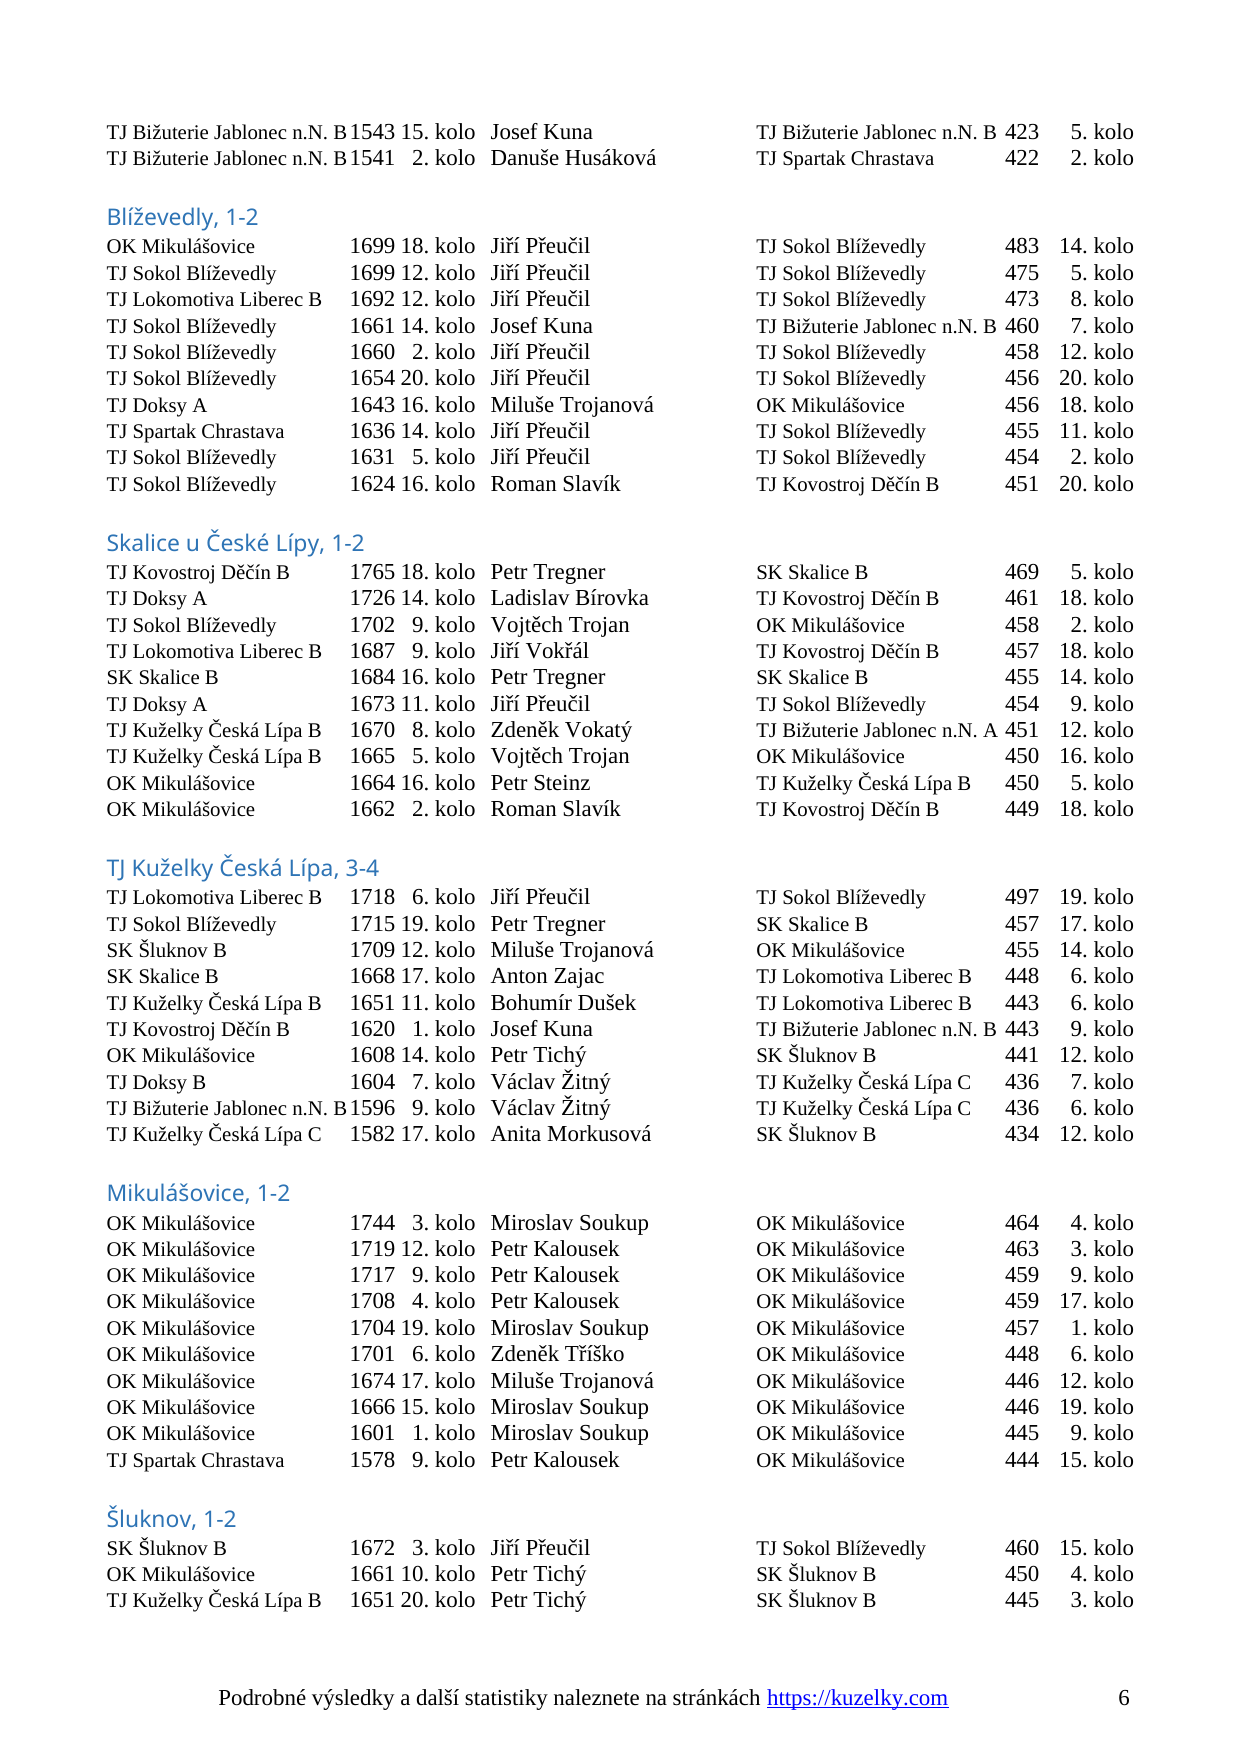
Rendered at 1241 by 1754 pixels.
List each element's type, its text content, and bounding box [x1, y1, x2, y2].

text SK Skalice B 1684 16. kolo Petr Tregner SK Skalice B 455 14. kolo [106, 663, 1134, 690]
text TJ Sokol Blíževedly 1715 19. kolo Petr Tregner SK Skalice B 457 17. kolo [106, 909, 1134, 936]
text TJ Kuželky Česká Lípa B 1651 20. kolo Petr Tichý SK Šluknov B 445 3. kolo [106, 1587, 1134, 1613]
text SK Šluknov B 1709 12. kolo Miluše Trojanová OK Mikulášovice 455 14. kolo [106, 936, 1134, 962]
text TJ Kuželky Česká Lípa B 1651 11. kolo Bohumír Dušek TJ Lokomotiva Liberec B 443 6. kolo [106, 989, 1134, 1015]
text TJ Sokol Blíževedly 1654 20. kolo Jiří Přeučil TJ Sokol Blíževedly 456 20. kolo [106, 364, 1134, 391]
text OK Mikulášovice 1608 14. kolo Petr Tichý SK Šluknov B 441 12. kolo [106, 1041, 1134, 1068]
subtitle Skalice u České Lípy, 1-2 [106, 527, 1134, 558]
text OK Mikulášovice 1699 18. kolo Jiří Přeučil TJ Sokol Blíževedly 483 14. kolo [106, 233, 1134, 259]
text OK Mikulášovice 1708 4. kolo Petr Kalousek OK Mikulášovice 459 17. kolo [106, 1288, 1134, 1314]
text TJ Bižuterie Jablonec n.N. B 1596 9. kolo Václav Žitný TJ Kuželky Česká Lípa C 436 6. kolo [106, 1094, 1134, 1120]
text OK Mikulášovice 1744 3. kolo Miroslav Soukup OK Mikulášovice 464 4. kolo [106, 1208, 1134, 1235]
text OK Mikulášovice 1701 6. kolo Zdeněk Tříško OK Mikulášovice 448 6. kolo [106, 1340, 1134, 1367]
text TJ Spartak Chrastava 1636 14. kolo Jiří Přeučil TJ Sokol Blíževedly 455 11. kolo [106, 417, 1134, 443]
text TJ Doksy A 1673 11. kolo Jiří Přeučil TJ Sokol Blíževedly 454 9. kolo [106, 690, 1134, 716]
text TJ Lokomotiva Liberec B 1687 9. kolo Jiří Vokřál TJ Kovostroj Děčín B 457 18. kolo [106, 637, 1134, 663]
text TJ Sokol Blíževedly 1624 16. kolo Roman Slavík TJ Kovostroj Děčín B 451 20. kolo [106, 470, 1134, 496]
subtitle Mikulášovice, 1-2 [106, 1177, 1134, 1208]
text OK Mikulášovice 1719 12. kolo Petr Kalousek OK Mikulášovice 463 3. kolo [106, 1235, 1134, 1261]
text SK Šluknov B 1672 3. kolo Jiří Přeučil TJ Sokol Blíževedly 460 15. kolo [106, 1534, 1134, 1560]
subtitle Blíževedly, 1-2 [106, 201, 1134, 233]
text TJ Sokol Blíževedly 1631 5. kolo Jiří Přeučil TJ Sokol Blíževedly 454 2. kolo [106, 443, 1134, 470]
text TJ Sokol Blíževedly 1661 14. kolo Josef Kuna TJ Bižuterie Jablonec n.N. B 460 7. kolo [106, 312, 1134, 338]
text TJ Spartak Chrastava 1578 9. kolo Petr Kalousek OK Mikulášovice 444 15. kolo [106, 1446, 1134, 1472]
text TJ Sokol Blíževedly 1660 2. kolo Jiří Přeučil TJ Sokol Blíževedly 458 12. kolo [106, 338, 1134, 364]
text OK Mikulášovice 1601 1. kolo Miroslav Soukup OK Mikulášovice 445 9. kolo [106, 1419, 1134, 1446]
text OK Mikulášovice 1661 10. kolo Petr Tichý SK Šluknov B 450 4. kolo [106, 1560, 1134, 1587]
text OK Mikulášovice 1717 9. kolo Petr Kalousek OK Mikulášovice 459 9. kolo [106, 1261, 1134, 1288]
text TJ Kuželky Česká Lípa B 1665 5. kolo Vojtěch Trojan OK Mikulášovice 450 16. kolo [106, 742, 1134, 769]
text OK Mikulášovice 1704 19. kolo Miroslav Soukup OK Mikulášovice 457 1. kolo [106, 1314, 1134, 1340]
text OK Mikulášovice 1674 17. kolo Miluše Trojanová OK Mikulášovice 446 12. kolo [106, 1367, 1134, 1393]
text TJ Doksy A 1643 16. kolo Miluše Trojanová OK Mikulášovice 456 18. kolo [106, 391, 1134, 417]
subtitle Šluknov, 1-2 [106, 1503, 1134, 1534]
text TJ Kovostroj Děčín B 1765 18. kolo Petr Tregner SK Skalice B 469 5. kolo [106, 558, 1134, 584]
text OK Mikulášovice 1666 15. kolo Miroslav Soukup OK Mikulášovice 446 19. kolo [106, 1393, 1134, 1419]
text TJ Doksy B 1604 7. kolo Václav Žitný TJ Kuželky Česká Lípa C 436 7. kolo [106, 1068, 1134, 1094]
text TJ Doksy A 1726 14. kolo Ladislav Bírovka TJ Kovostroj Děčín B 461 18. kolo [106, 584, 1134, 611]
text TJ Kuželky Česká Lípa C 1582 17. kolo Anita Morkusová SK Šluknov B 434 12. kolo [106, 1120, 1134, 1147]
text TJ Bižuterie Jablonec n.N. B 1541 2. kolo Danuše Husáková TJ Spartak Chrastava 422 2. kolo [106, 144, 1134, 171]
text TJ Kuželky Česká Lípa B 1670 8. kolo Zdeněk Vokatý TJ Bižuterie Jablonec n.N. A 451 12. kolo [106, 716, 1134, 742]
text TJ Lokomotiva Liberec B 1718 6. kolo Jiří Přeučil TJ Sokol Blíževedly 497 19. kolo [106, 883, 1134, 909]
text TJ Sokol Blíževedly 1702 9. kolo Vojtěch Trojan OK Mikulášovice 458 2. kolo [106, 611, 1134, 637]
text TJ Sokol Blíževedly 1699 12. kolo Jiří Přeučil TJ Sokol Blíževedly 475 5. kolo [106, 259, 1134, 285]
subtitle TJ Kuželky Česká Lípa, 3-4 [106, 852, 1134, 883]
text TJ Bižuterie Jablonec n.N. B 1543 15. kolo Josef Kuna TJ Bižuterie Jablonec n.N. B 423 5. kolo [106, 118, 1134, 144]
text SK Skalice B 1668 17. kolo Anton Zajac TJ Lokomotiva Liberec B 448 6. kolo [106, 962, 1134, 989]
text OK Mikulášovice 1664 16. kolo Petr Steinz TJ Kuželky Česká Lípa B 450 5. kolo [106, 769, 1134, 795]
text TJ Lokomotiva Liberec B 1692 12. kolo Jiří Přeučil TJ Sokol Blíževedly 473 8. kolo [106, 285, 1134, 312]
text OK Mikulášovice 1662 2. kolo Roman Slavík TJ Kovostroj Děčín B 449 18. kolo [106, 795, 1134, 821]
text TJ Kovostroj Děčín B 1620 1. kolo Josef Kuna TJ Bižuterie Jablonec n.N. B 443 9. kolo [106, 1015, 1134, 1041]
